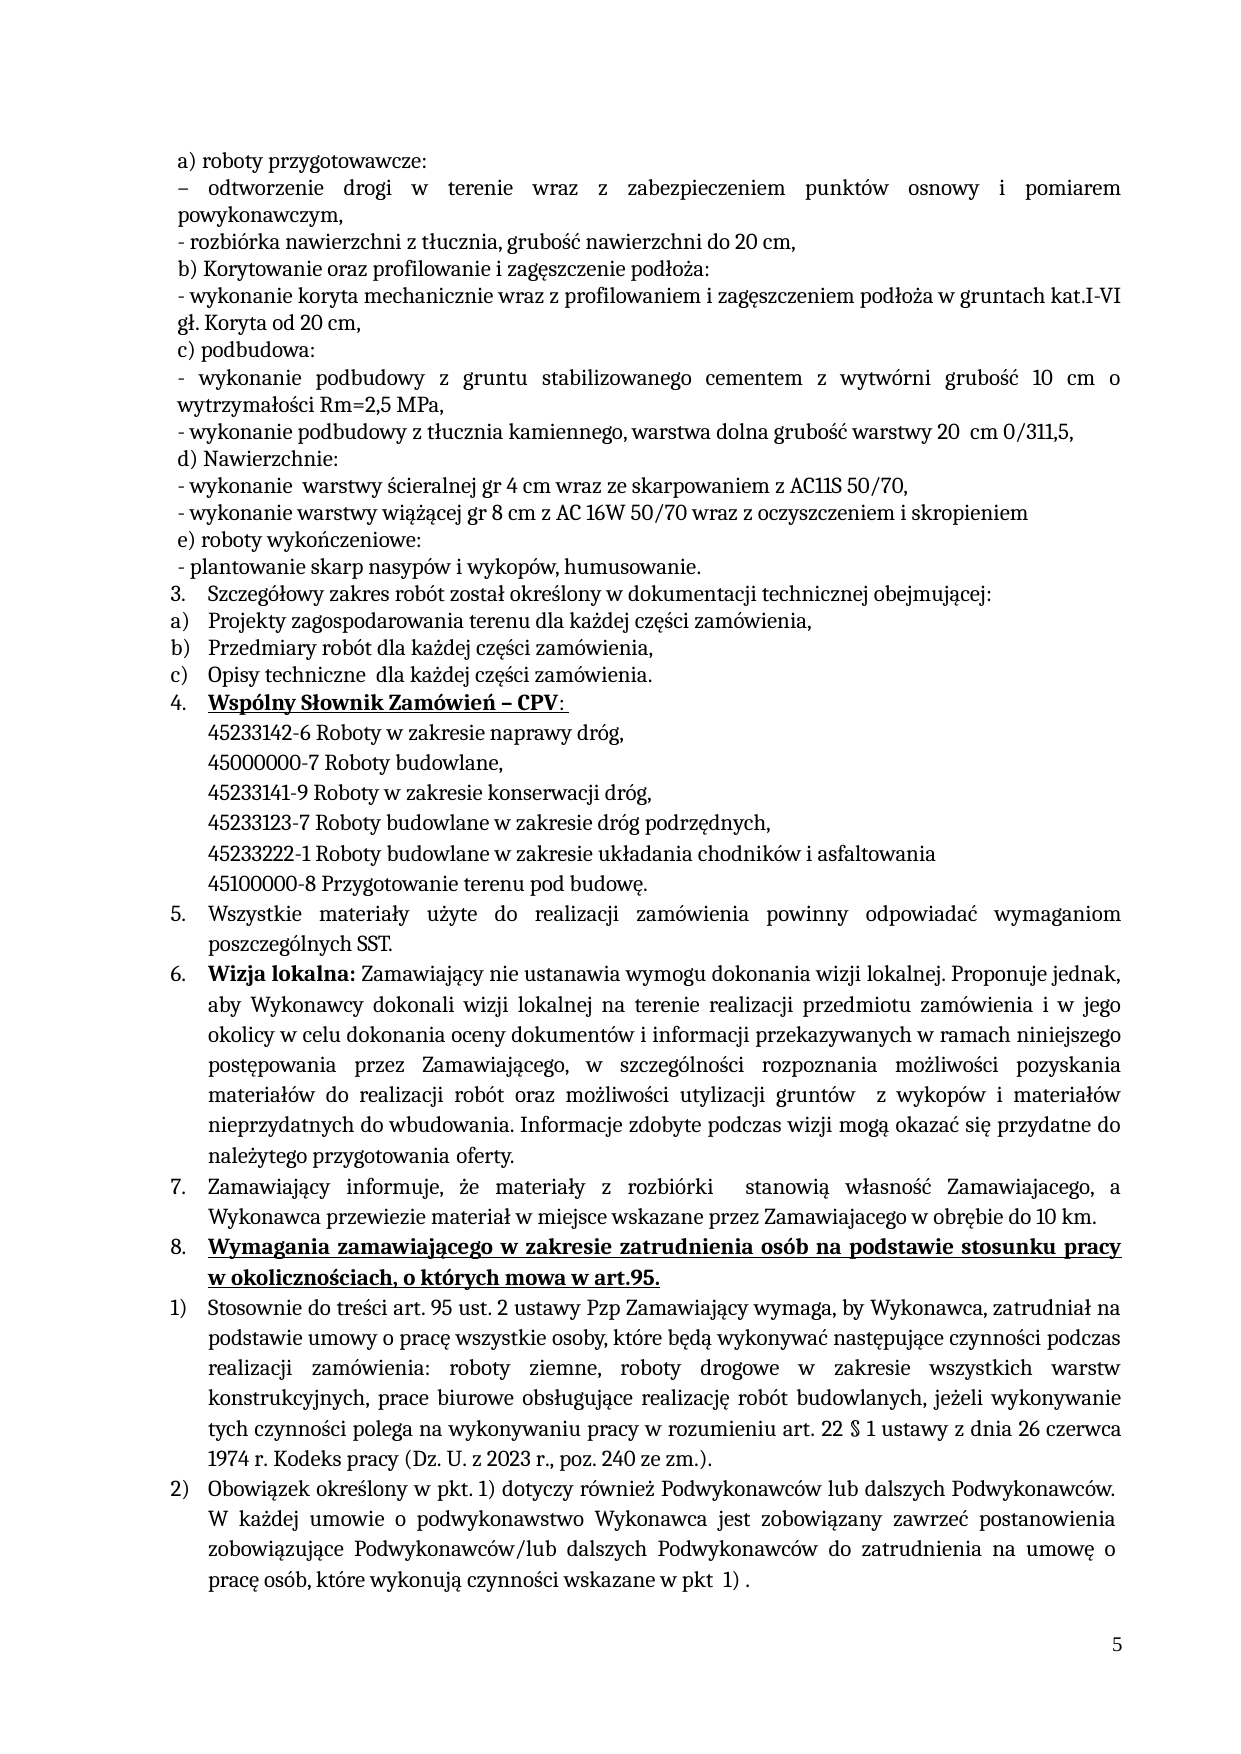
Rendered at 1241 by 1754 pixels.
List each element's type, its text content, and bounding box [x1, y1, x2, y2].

text e) roboty wykończeniowe: [177, 527, 1122, 553]
list Opisy techniczne dla każdej części zamówienia. [170, 662, 1122, 689]
list Zamawiający informuje, że materiały z rozbiórki stanowią własność Zamawiajacego, a Wykonawca przewiezie materiał w miejsce wskazane przez Zamawiajacego w obrębie do 10 km. [170, 1174, 1122, 1230]
text a) roboty przygotowawcze: [177, 148, 1122, 174]
list Stosownie do treści art. 95 ust. 2 ustawy Pzp Zamawiający wymaga, by Wykonawca, zatrudniał na podstawie umowy o pracę wszystkie osoby, które będą wykonywać następujące czynności podczas realizacji zamówienia: roboty ziemne, roboty drogowe w zakresie wszystkich warstw konstrukcyjnych, prace biurowe obsługujące realizację robót budowlanych, jeżeli wykonywanie tych czynności polega na wykonywaniu pracy w rozumieniu art. 22 § 1 ustawy z dnia 26 czerwca 1974 r. Kodeks pracy (Dz. U. z 2023 r., poz. 240 ze zm.). [170, 1294, 1122, 1472]
text 45233222-1 Roboty budowlane w zakresie układania chodników i asfaltowania [208, 840, 1122, 867]
text 45233142-6 Roboty w zakresie naprawy dróg, [208, 719, 1122, 746]
list Szczegółowy zakres robót został określony w dokumentacji technicznej obejmującej: [170, 581, 1122, 607]
text - wykonanie podbudowy z gruntu stabilizowanego cementem z wytwórni grubość 10 cm o wytrzymałości Rm=2,5 MPa, [177, 364, 1122, 418]
list Przedmiary robót dla każdej części zamówienia, [170, 635, 1122, 662]
text - wykonanie podbudowy z tłucznia kamiennego, warstwa dolna grubość warstwy 20 cm 0/311,5, [177, 418, 1122, 445]
list Wspólny Słownik Zamówień – CPV: [170, 689, 1122, 716]
text b) Korytowanie oraz profilowanie i zagęszczenie podłoża: [177, 256, 1122, 282]
text c) podbudowa: [177, 337, 1122, 364]
text 45233141-9 Roboty w zakresie konserwacji dróg, [208, 780, 1122, 806]
text 45233123-7 Roboty budowlane w zakresie dróg podrzędnych, [208, 810, 1122, 837]
text – odtworzenie drogi w terenie wraz z zabezpieczeniem punktów osnowy i pomiarem powykonawczym, [177, 175, 1122, 228]
text 45100000-8 Przygotowanie terenu pod budowę. [208, 871, 1122, 897]
text - rozbiórka nawierzchni z tłucznia, grubość nawierzchni do 20 cm, [177, 229, 1122, 255]
list Obowiązek określony w pkt. 1) dotyczy również Podwykonawców lub dalszych Podwykonawców. W każdej umowie o podwykonawstwo Wykonawca jest zobowiązany zawrzeć postanowienia zobowiązujące Podwykonawców/lub dalszych Podwykonawców do zatrudnienia na umowę o pracę osób, które wykonują czynności wskazane w pkt 1) . [170, 1476, 1116, 1593]
text 45000000-7 Roboty budowlane, [208, 750, 1122, 776]
list Projekty zagospodarowania terenu dla każdej części zamówienia, [170, 608, 1122, 634]
text - plantowanie skarp nasypów i wykopów, humusowanie. [177, 554, 1122, 580]
text - wykonanie koryta mechanicznie wraz z profilowaniem i zagęszczeniem podłoża w gruntach kat.I-VI gł. Koryta od 20 cm, [177, 283, 1122, 337]
list Wymagania zamawiającego w zakresie zatrudnienia osób na podstawie stosunku pracy w okolicznościach, o których mowa w art.95. [170, 1234, 1122, 1291]
list Wszystkie materiały użyte do realizacji zamówienia powinny odpowiadać wymaganiom poszczególnych SST. [170, 901, 1122, 957]
text - wykonanie warstwy ścieralnej gr 4 cm wraz ze skarpowaniem z AC11S 50/70, [177, 473, 1122, 499]
text - wykonanie warstwy wiążącej gr 8 cm z AC 16W 50/70 wraz z oczyszczeniem i skropieniem [177, 500, 1122, 526]
text d) Nawierzchnie: [177, 446, 1122, 472]
list Wizja lokalna: Zamawiający nie ustanawia wymogu dokonania wizji lokalnej. Proponuje jednak, aby Wykonawcy dokonali wizji lokalnej na terenie realizacji przedmiotu zamówienia i w jego okolicy w celu dokonania oceny dokumentów i informacji przekazywanych w ramach niniejszego postępowania przez Zamawiającego, w szczególności rozpoznania możliwości pozyskania materiałów do realizacji robót oraz możliwości utylizacji gruntów z wykopów i materiałów nieprzydatnych do wbudowania. Informacje zdobyte podczas wizji mogą okazać się przydatne do należytego przygotowania oferty. [170, 961, 1122, 1170]
